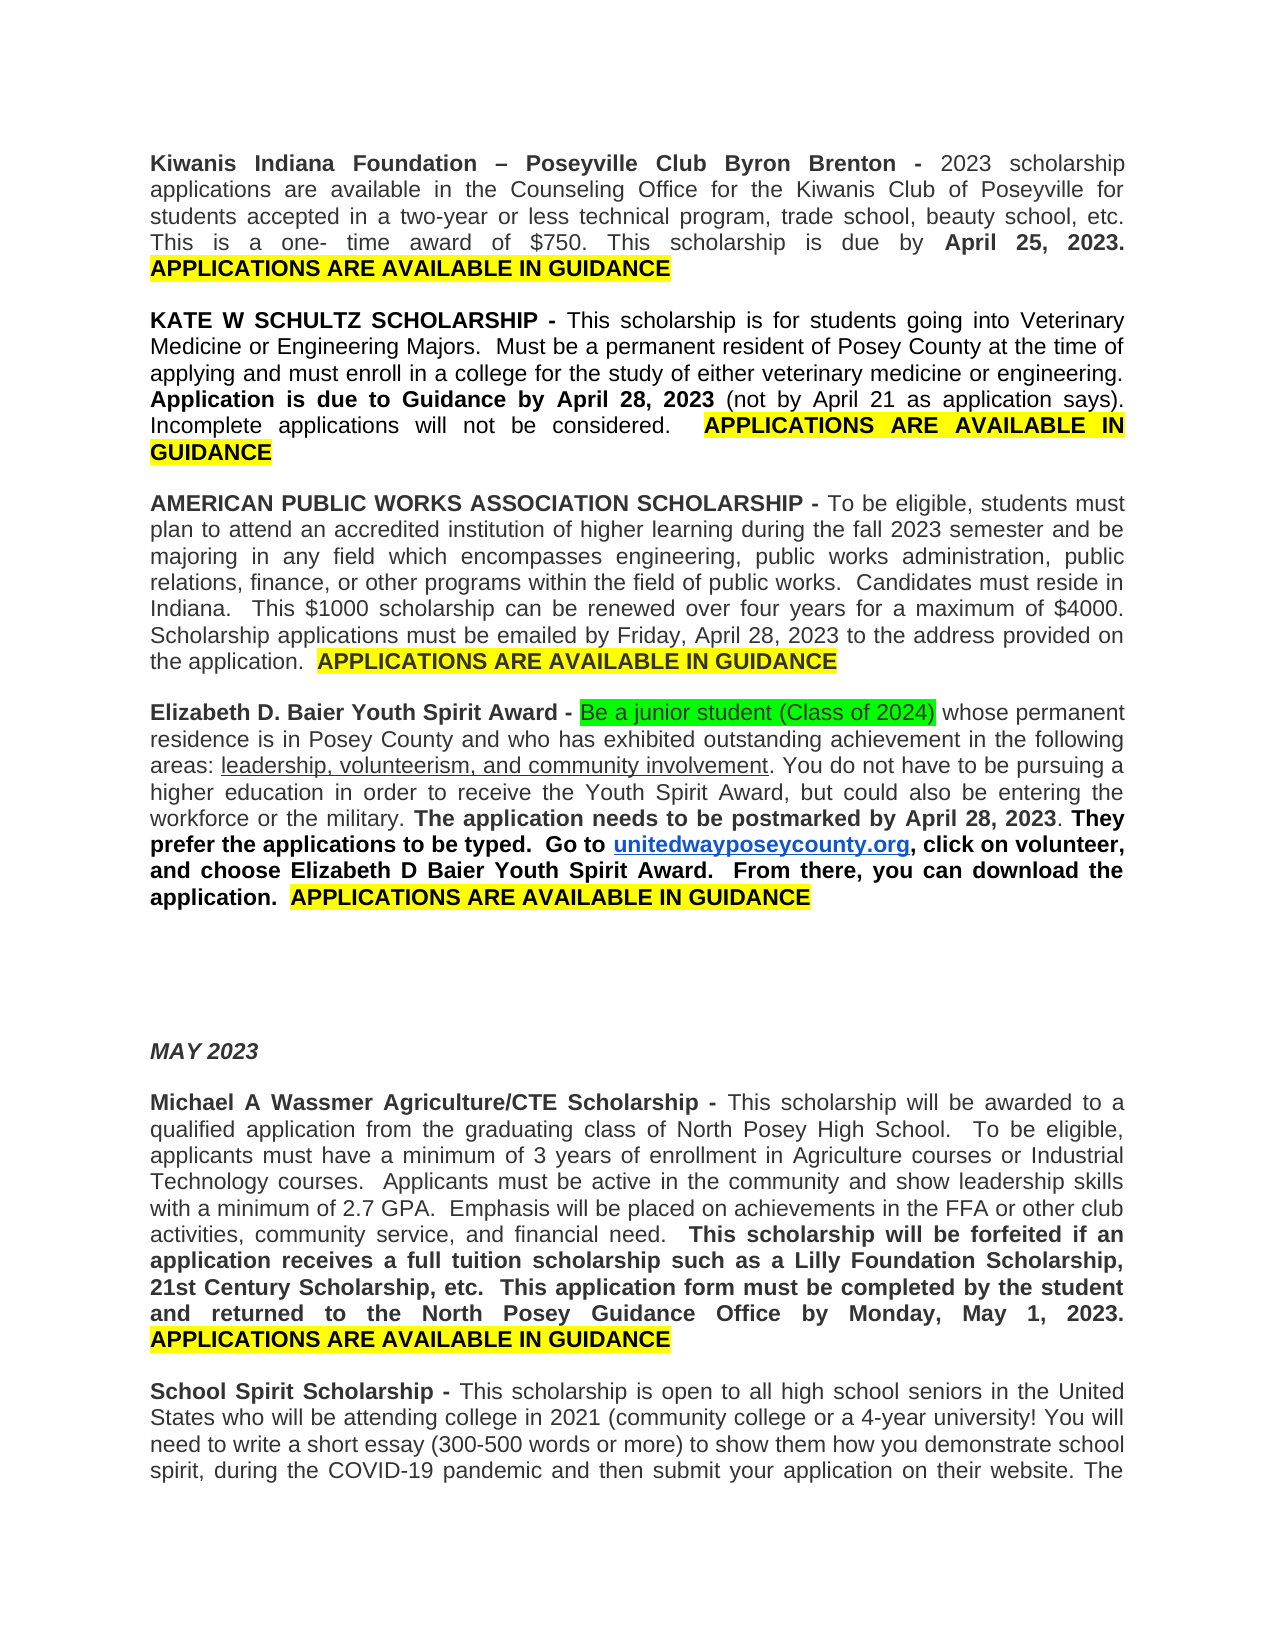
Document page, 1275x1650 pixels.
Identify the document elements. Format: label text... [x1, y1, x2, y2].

text MAY 2023 [150, 1038, 1125, 1064]
text Kiwanis Indiana Foundation – Poseyville Club Byron Brenton - 2023 scholarship applications are available in the Counseling Office for the Kiwanis Club of Poseyville for students accepted in a two-year or less technical program, trade school, beauty school, etc. This is a one- time award of $750. This scholarship is due by April 25, 2023. APPLICATIONS ARE AVAILABLE IN GUIDANCE [150, 150, 1125, 282]
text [150, 1378, 1125, 1483]
text Michael A Wassmer Agriculture/CTE Scholarship - This scholarship will be awarded to a qualified application from the graduating class of North Posey High School. To be eligible, applicants must have a minimum of 3 years of enrollment in Agriculture courses or Industrial Technology courses. Applicants must be active in the community and show leadership skills with a minimum of 2.7 GPA. Emphasis will be placed on achievements in the FFA or other club activities, community service, and financial need. This scholarship will be forfeited if an application receives a full tuition scholarship such as a Lilly Foundation Scholarship, 21st Century Scholarship, etc. This application form must be completed by the student and returned to the North Posey Guidance Office by Monday, May 1, 2023. APPLICATIONS ARE AVAILABLE IN GUIDANCE [150, 1089, 1125, 1353]
text Elizabeth D. Baier Youth Spirit Award - Be a junior student (Class of 2024) whose permanent residence is in Posey County and who has exhibited outstanding achievement in the following areas: leadership, volunteerism, and community involvement. You do not have to be pursuing a higher education in order to receive the Youth Spirit Award, but could also be entering the workforce or the military. The application needs to be postmarked by April 28, 2023. They prefer the applications to be typed. Go to unitedwayposeycounty.org, click on volunteer, and choose Elizabeth D Baier Youth Spirit Award. From there, you can download the application. APPLICATIONS ARE AVAILABLE IN GUIDANCE [150, 699, 1125, 910]
text AMERICAN PUBLIC WORKS ASSOCIATION SCHOLARSHIP - To be eligible, students must plan to attend an accredited institution of higher learning during the fall 2023 semester and be majoring in any field which encompasses engineering, public works administration, public relations, finance, or other programs within the field of public works. Candidates must reside in Indiana. This $1000 scholarship can be renewed over four years for a maximum of $4000. Scholarship applications must be emailed by Friday, April 28, 2023 to the address provided on the application. APPLICATIONS ARE AVAILABLE IN GUIDANCE [150, 490, 1125, 674]
text KATE W SCHULTZ SCHOLARSHIP - This scholarship is for students going into Veterinary Medicine or Engineering Majors. Must be a permanent resident of Posey County at the time of applying and must enroll in a college for the study of either veterinary medicine or engineering. Application is due to Guidance by April 28, 2023 (not by April 21 as application says). Incomplete applications will not be considered. APPLICATIONS ARE AVAILABLE IN GUIDANCE [150, 307, 1125, 465]
